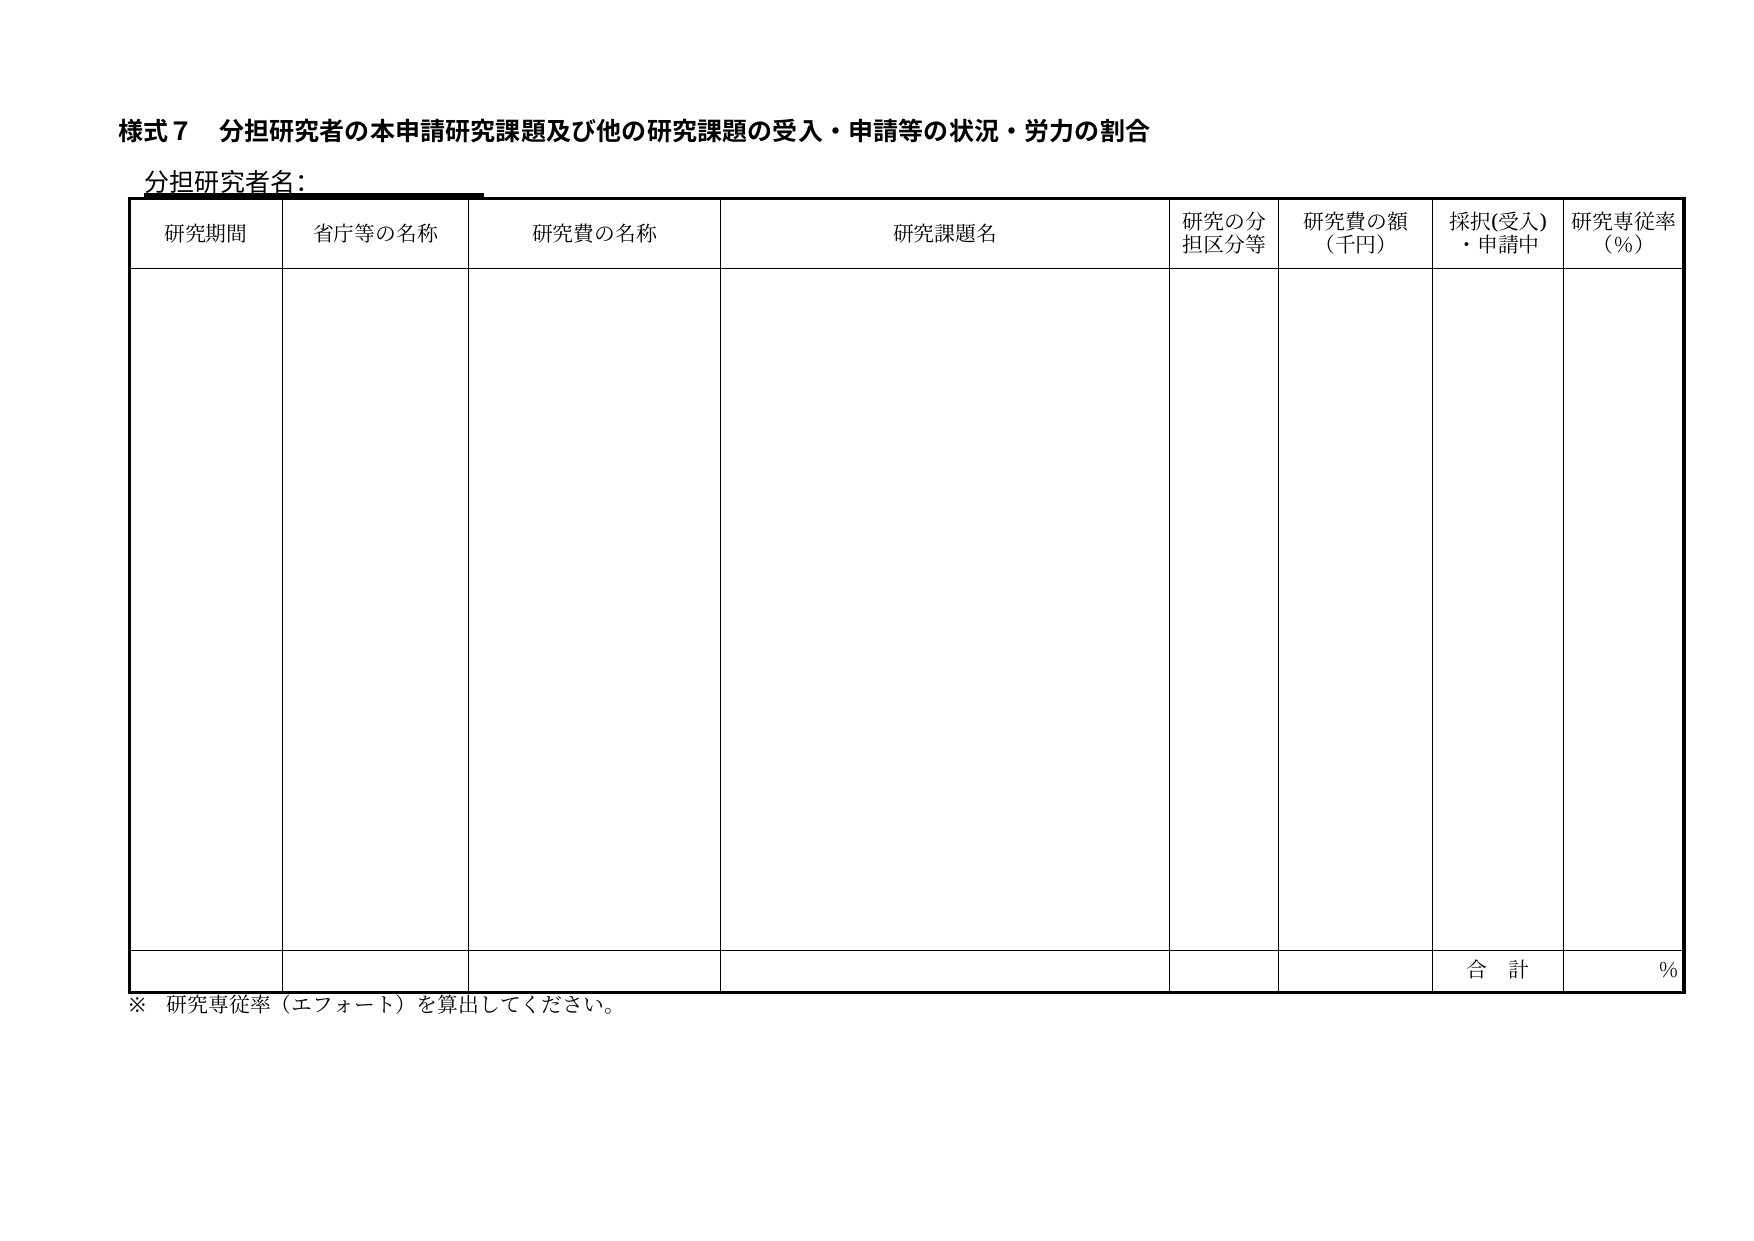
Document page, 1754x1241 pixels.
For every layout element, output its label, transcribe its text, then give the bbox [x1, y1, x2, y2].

table_cell [469, 269, 720, 950]
table_header 研究の分 担区分等 [1170, 200, 1278, 268]
table_cell [1170, 269, 1278, 950]
table_cell 合 計 [1433, 951, 1563, 991]
table_cell [721, 951, 1169, 991]
table_header 研究期間 [131, 200, 282, 268]
table_header 研究費の額 （千円） [1279, 200, 1432, 268]
table_cell [131, 951, 282, 991]
table_cell [283, 269, 468, 950]
text 様式７ 分担研究者の本申請研究課題及び他の研究課題の受入・申請等の状況・労力の割合 [118, 118, 1636, 146]
table_cell ％ [1564, 951, 1682, 991]
table_cell [1279, 951, 1432, 991]
table_cell [1433, 269, 1563, 950]
table_header 研究課題名 [721, 200, 1169, 268]
table_header 研究費の名称 [469, 200, 720, 268]
table_cell [721, 269, 1169, 950]
table_cell [1564, 269, 1682, 950]
table_header 省庁等の名称 [283, 200, 468, 268]
table_cell [283, 951, 468, 991]
table_cell [1170, 951, 1278, 991]
table_header 研究専従率（％） [1564, 200, 1682, 268]
table_cell [131, 269, 282, 950]
text ※ 研究専従率（エフォート）を算出してください。 [118, 994, 1636, 1017]
text 分担研究者名： [118, 169, 1636, 197]
table_header 採択(受入) ・申請中 [1433, 200, 1563, 268]
table_cell [1279, 269, 1432, 950]
table_cell [469, 951, 720, 991]
